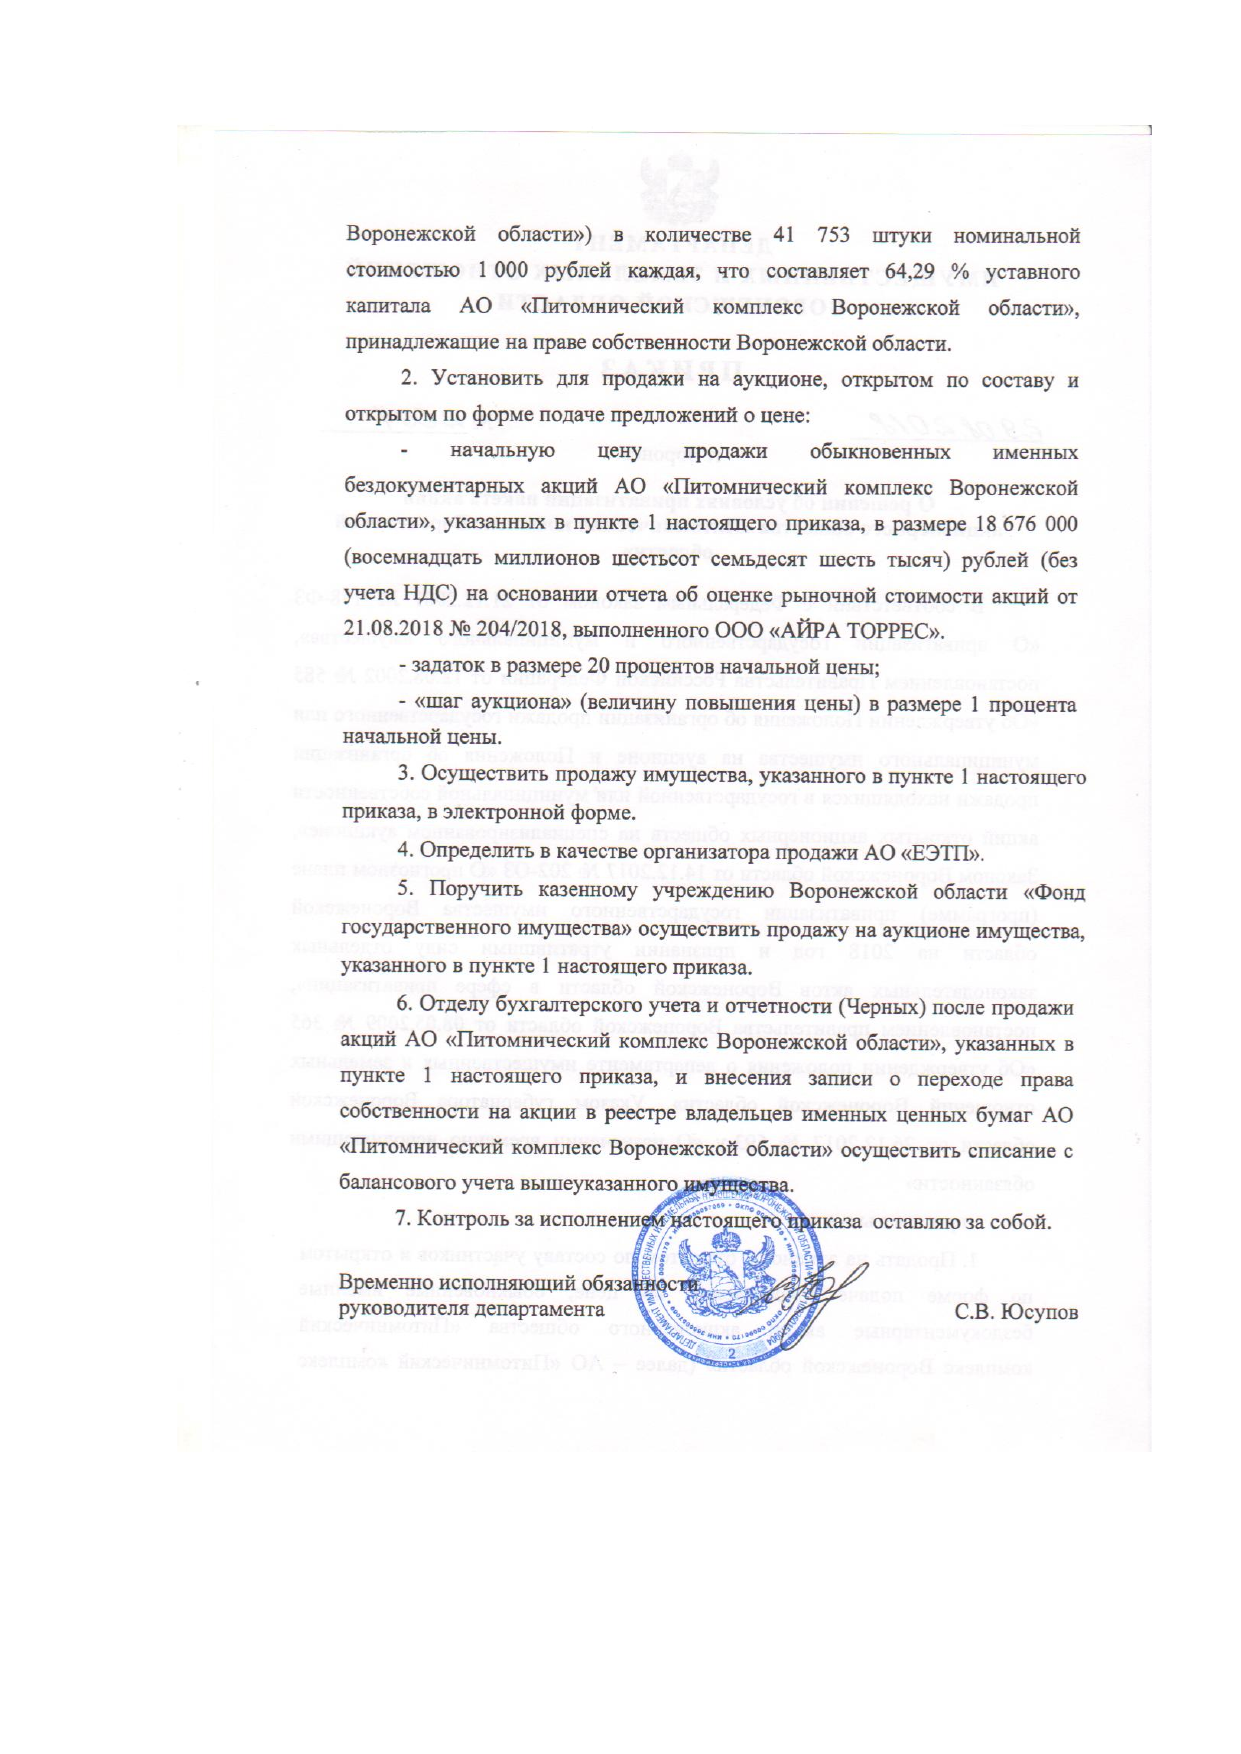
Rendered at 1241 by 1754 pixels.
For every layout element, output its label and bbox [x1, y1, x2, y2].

picture [177, 118, 1152, 1456]
